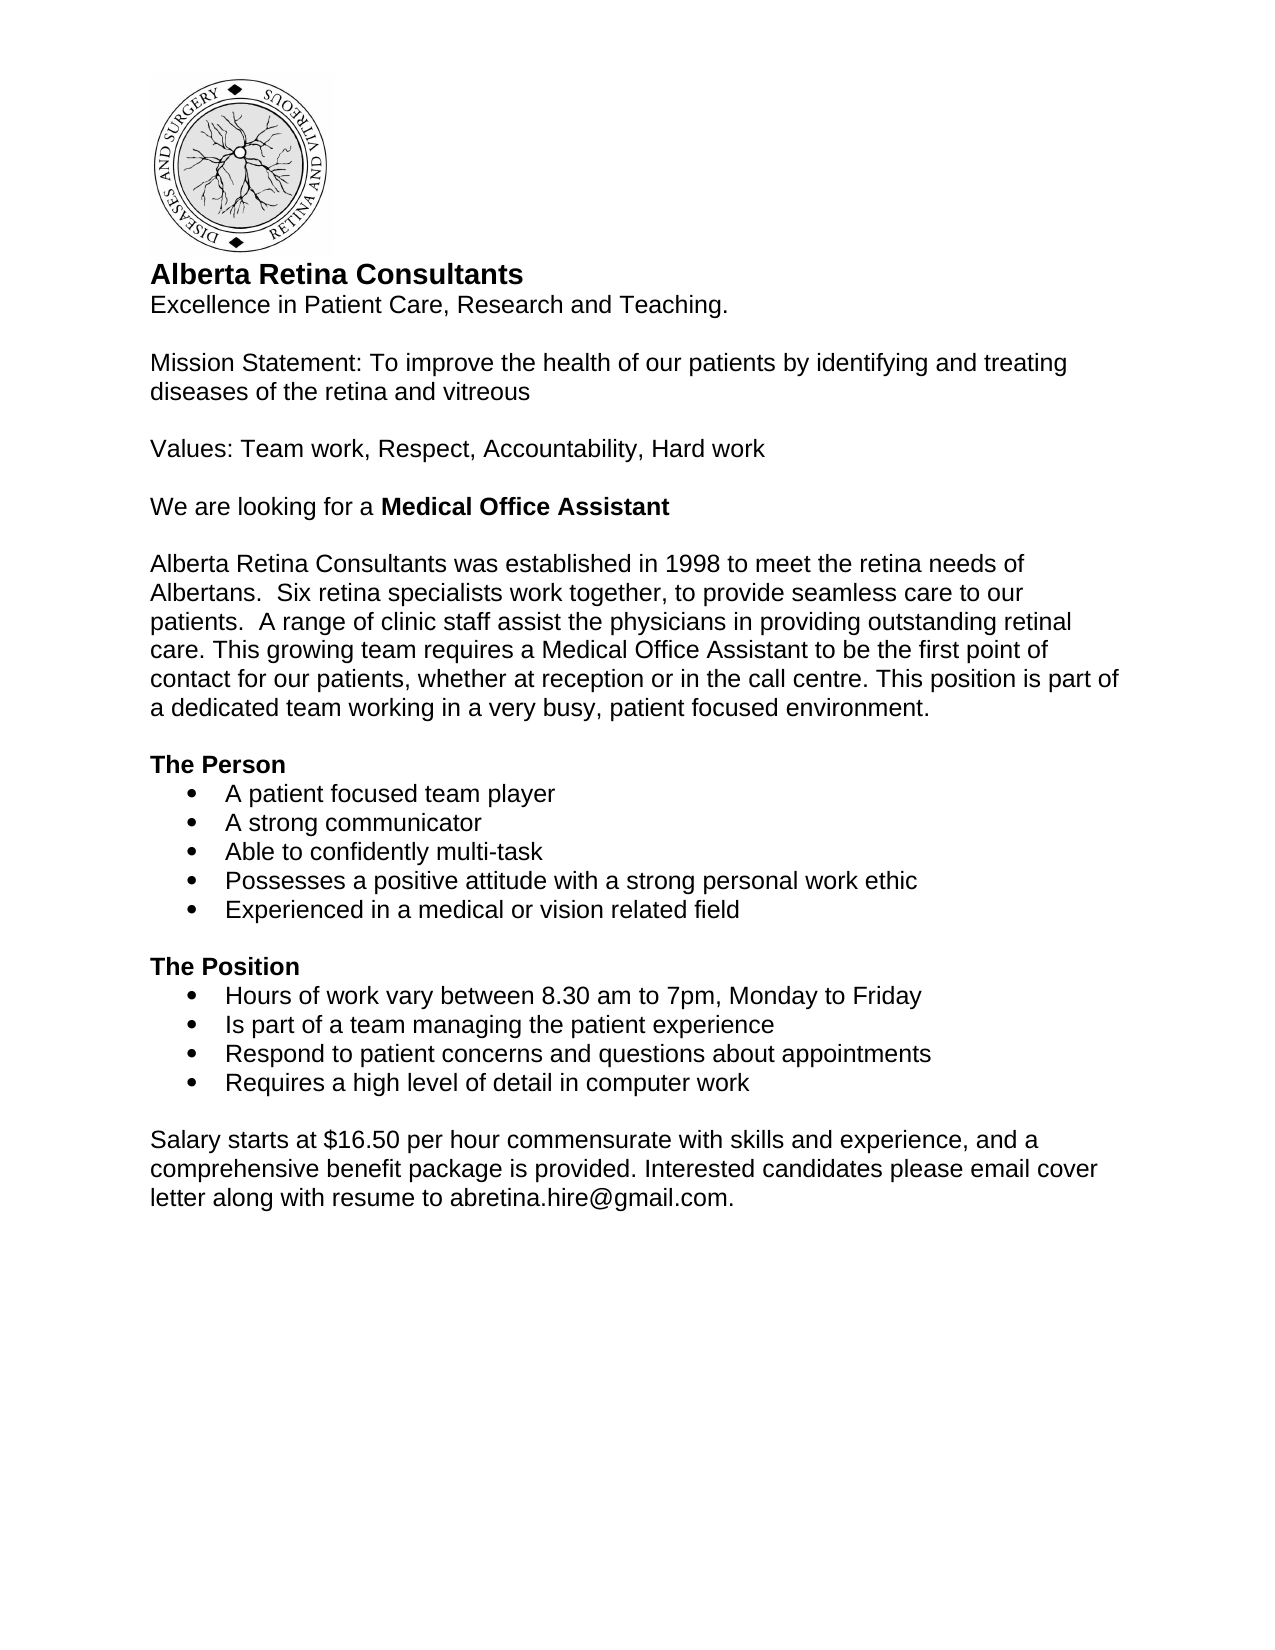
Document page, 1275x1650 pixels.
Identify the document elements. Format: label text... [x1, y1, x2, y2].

text The Person [150, 750, 1125, 779]
picture [150, 73, 334, 257]
text Alberta Retina Consultants [150, 257, 1125, 290]
list Hours of work vary between 8.30 am to 7pm, Monday to Friday [187, 981, 1125, 1010]
text Salary starts at $16.50 per hour commensurate with skills and experience, and a comprehensive benefit package is provided. Interested candidates please email cover letter along with resume to abretina.hire@gmail.com. [150, 1125, 1125, 1211]
text Values: Team work, Respect, Accountability, Hard work [150, 434, 1125, 463]
list A patient focused team player [187, 779, 1125, 808]
list Requires a high level of detail in computer work [187, 1067, 1125, 1096]
text The Position [150, 952, 1125, 981]
list Able to confidently multi-task [187, 837, 1125, 866]
text Excellence in Patient Care, Research and Teaching. [150, 290, 1125, 319]
text Mission Statement: To improve the health of our patients by identifying and treating diseases of the retina and vitreous [150, 348, 1125, 405]
list Respond to patient concerns and questions about appointments [187, 1039, 1125, 1067]
list Possesses a positive attitude with a strong personal work ethic [187, 866, 1125, 894]
list A strong communicator [187, 808, 1125, 837]
text We are looking for a Medical Office Assistant [150, 492, 1125, 520]
list Experienced in a medical or vision related field [187, 894, 1125, 923]
list Is part of a team managing the patient experience [187, 1010, 1125, 1039]
text Alberta Retina Consultants was established in 1998 to meet the retina needs of Albertans. Six retina specialists work together, to provide seamless care to our patients. A range of clinic staff assist the physicians in providing outstanding retinal care. This growing team requires a Medical Office Assistant to be the first point of contact for our patients, whether at reception or in the call centre. This position is part of a dedicated team working in a very busy, patient focused environment. [150, 549, 1125, 722]
